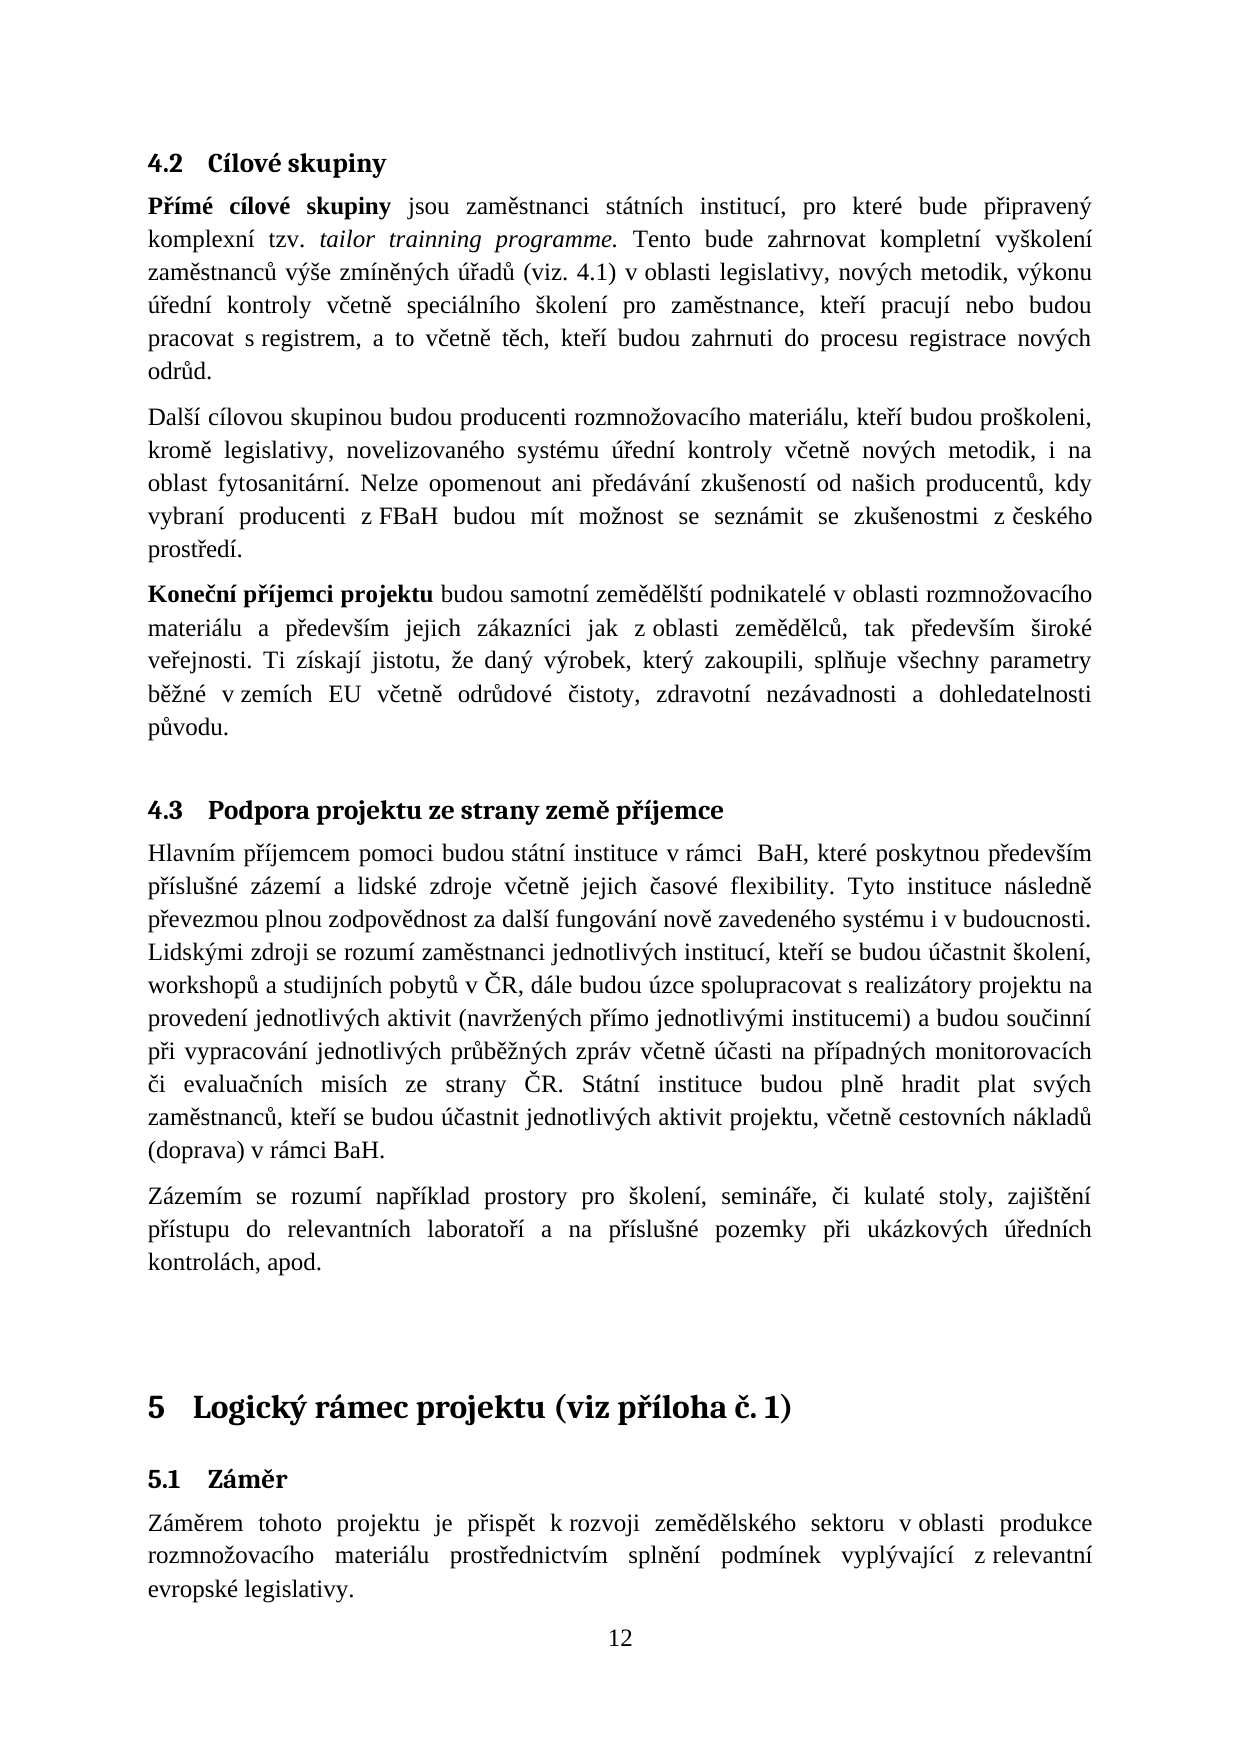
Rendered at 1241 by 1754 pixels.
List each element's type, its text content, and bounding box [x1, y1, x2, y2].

text Přímé cílové skupiny jsou zaměstnanci státních institucí, pro které bude připravený komplexní tzv. tailor trainning programme. Tento bude zahrnovat kompletní vyškolení zaměstnanců výše zmíněných úřadů (viz. 4.1) v oblasti legislativy, nových metodik, výkonu úřední kontroly včetně speciálního školení pro zaměstnance, kteří pracují nebo budou pracovat s registrem, a to včetně těch, kteří budou zahrnuti do procesu registrace nových odrůd. [148, 191, 1092, 385]
subtitle Cílové skupiny [148, 148, 1092, 179]
text Zázemím se rozumí například prostory pro školení, semináře, či kulaté stoly, zajištění přístupu do relevantních laboratoří a na příslušné pozemky při ukázkových úředních kontrolách, apod. [148, 1181, 1092, 1276]
text Další cílovou skupinou budou producenti rozmnožovacího materiálu, kteří budou proškoleni, kromě legislativy, novelizovaného systému úřední kontroly včetně nových metodik, i na oblast fytosanitární. Nelze opomenout ani předávání zkušeností od našich producentů, kdy vybraní producenti z FBaH budou mít možnost se seznámit se zkušenostmi z českého prostředí. [148, 402, 1092, 563]
text Koneční příjemci projektu budou samotní zemědělští podnikatelé v oblasti rozmnožovacího materiálu a především jejich zákazníci jak z oblasti zemědělců, tak především široké veřejnosti. Ti získají jistotu, že daný výrobek, který zakoupili, splňuje všechny parametry běžné v zemích EU včetně odrůdové čistoty, zdravotní nezávadnosti a dohledatelnosti původu. [148, 579, 1092, 740]
text Hlavním příjemcem pomoci budou státní instituce v rámci BaH, které poskytnou především příslušné zázemí a lidské zdroje včetně jejich časové flexibility. Tyto instituce následně převezmou plnou zodpovědnost za další fungování nově zavedeného systému i v budoucnosti. Lidskými zdroji se rozumí zaměstnanci jednotlivých institucí, kteří se budou účastnit školení, workshopů a studijních pobytů v ČR, dále budou úzce spolupracovat s realizátory projektu na provedení jednotlivých aktivit (navržených přímo jednotlivými institucemi) a budou součinní při vypracování jednotlivých průběžných zpráv včetně účasti na případných monitorovacích či evaluačních misích ze strany ČR. Státní instituce budou plně hradit plat svých zaměstnanců, kteří se budou účastnit jednotlivých aktivit projektu, včetně cestovních nákladů (doprava) v rámci BaH. [148, 838, 1092, 1164]
subtitle Záměr [148, 1464, 1092, 1495]
subtitle Podpora projektu ze strany země příjemce [148, 795, 1092, 826]
text Záměrem tohoto projektu je přispět k rozvoji zemědělského sektoru v oblasti produkce rozmnožovacího materiálu prostřednictvím splnění podmínek vyplývající z relevantní evropské legislativy. [148, 1508, 1092, 1602]
subtitle Logický rámec projektu (viz příloha č. 1) [148, 1388, 1092, 1426]
